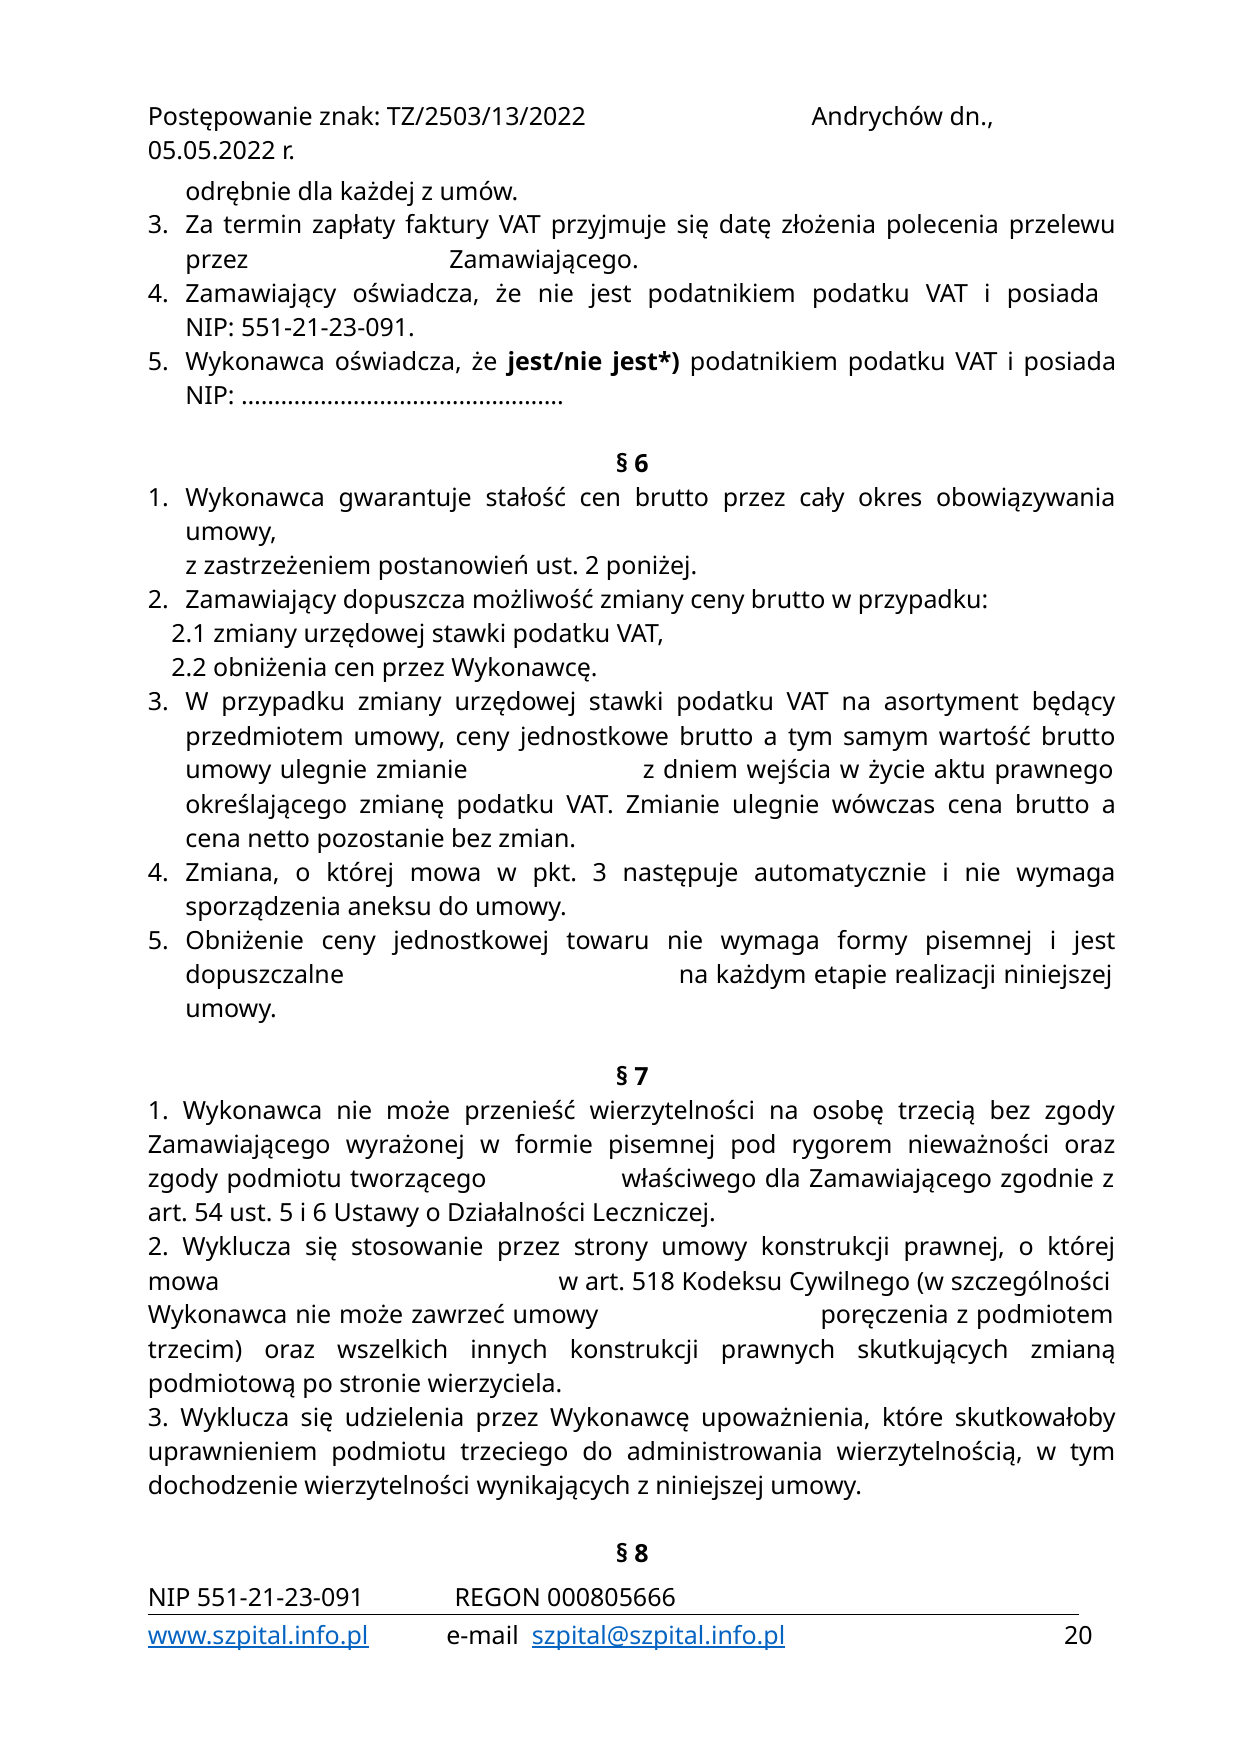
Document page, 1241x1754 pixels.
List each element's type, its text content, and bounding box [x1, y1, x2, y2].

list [148, 173, 1116, 207]
list Obniżenie ceny jednostkowej towaru nie wymaga formy pisemnej i jest dopuszczalne na każdym etapie realizacji niniejszej umowy. [148, 922, 1116, 1025]
text § 8 [148, 1536, 1116, 1570]
list Zamawiający oświadcza, że nie jest podatnikiem podatku VAT i posiada NIP: 551-21-23-091. [148, 275, 1116, 343]
list Wykonawca oświadcza, że jest/nie jest*) podatnikiem podatku VAT i posiada NIP: …………………………………………. [148, 343, 1116, 412]
text § 7 [148, 1059, 1116, 1093]
list Wykonawca gwarantuje stałość cen brutto przez cały okres obowiązywania umowy, z zastrzeżeniem postanowień ust. 2 poniżej. [148, 480, 1116, 582]
text 2. Wyklucza się stosowanie przez strony umowy konstrukcji prawnej, o której mowa w art. 518 Kodeksu Cywilnego (w szczególności Wykonawca nie może zawrzeć umowy poręczenia z podmiotem trzecim) oraz wszelkich innych konstrukcji prawnych skutkujących zmianą podmiotową po stronie wierzyciela. [148, 1229, 1116, 1399]
text 1. Wykonawca nie może przenieść wierzytelności na osobę trzecią bez zgody Zamawiającego wyrażonej w formie pisemnej pod rygorem nieważności oraz zgody podmiotu tworzącego właściwego dla Zamawiającego zgodnie z art. 54 ust. 5 i 6 Ustawy o Działalności Leczniczej. [148, 1093, 1116, 1229]
list Zmiana, o której mowa w pkt. 3 następuje automatycznie i nie wymaga sporządzenia aneksu do umowy. [148, 854, 1116, 922]
text 2.2 obniżenia cen przez Wykonawcę. [171, 650, 1116, 684]
list W przypadku zmiany urzędowej stawki podatku VAT na asortyment będący przedmiotem umowy, ceny jednostkowe brutto a tym samym wartość brutto umowy ulegnie zmianie z dniem wejścia w życie aktu prawnego określającego zmianę podatku VAT. Zmianie ulegnie wówczas cena brutto a cena netto pozostanie bez zmian. [148, 684, 1116, 854]
list Za termin zapłaty faktury VAT przyjmuje się datę złożenia polecenia przelewu przez Zamawiającego. [148, 207, 1116, 275]
text 2.1 zmiany urzędowej stawki podatku VAT, [171, 616, 1116, 650]
text 3. Wyklucza się udzielenia przez Wykonawcę upoważnienia, które skutkowałoby uprawnieniem podmiotu trzeciego do administrowania wierzytelnością, w tym dochodzenie wierzytelności wynikających z niniejszej umowy. [148, 1399, 1116, 1502]
text § 6 [148, 446, 1116, 480]
list Zamawiający dopuszcza możliwość zmiany ceny brutto w przypadku: [148, 582, 1116, 616]
